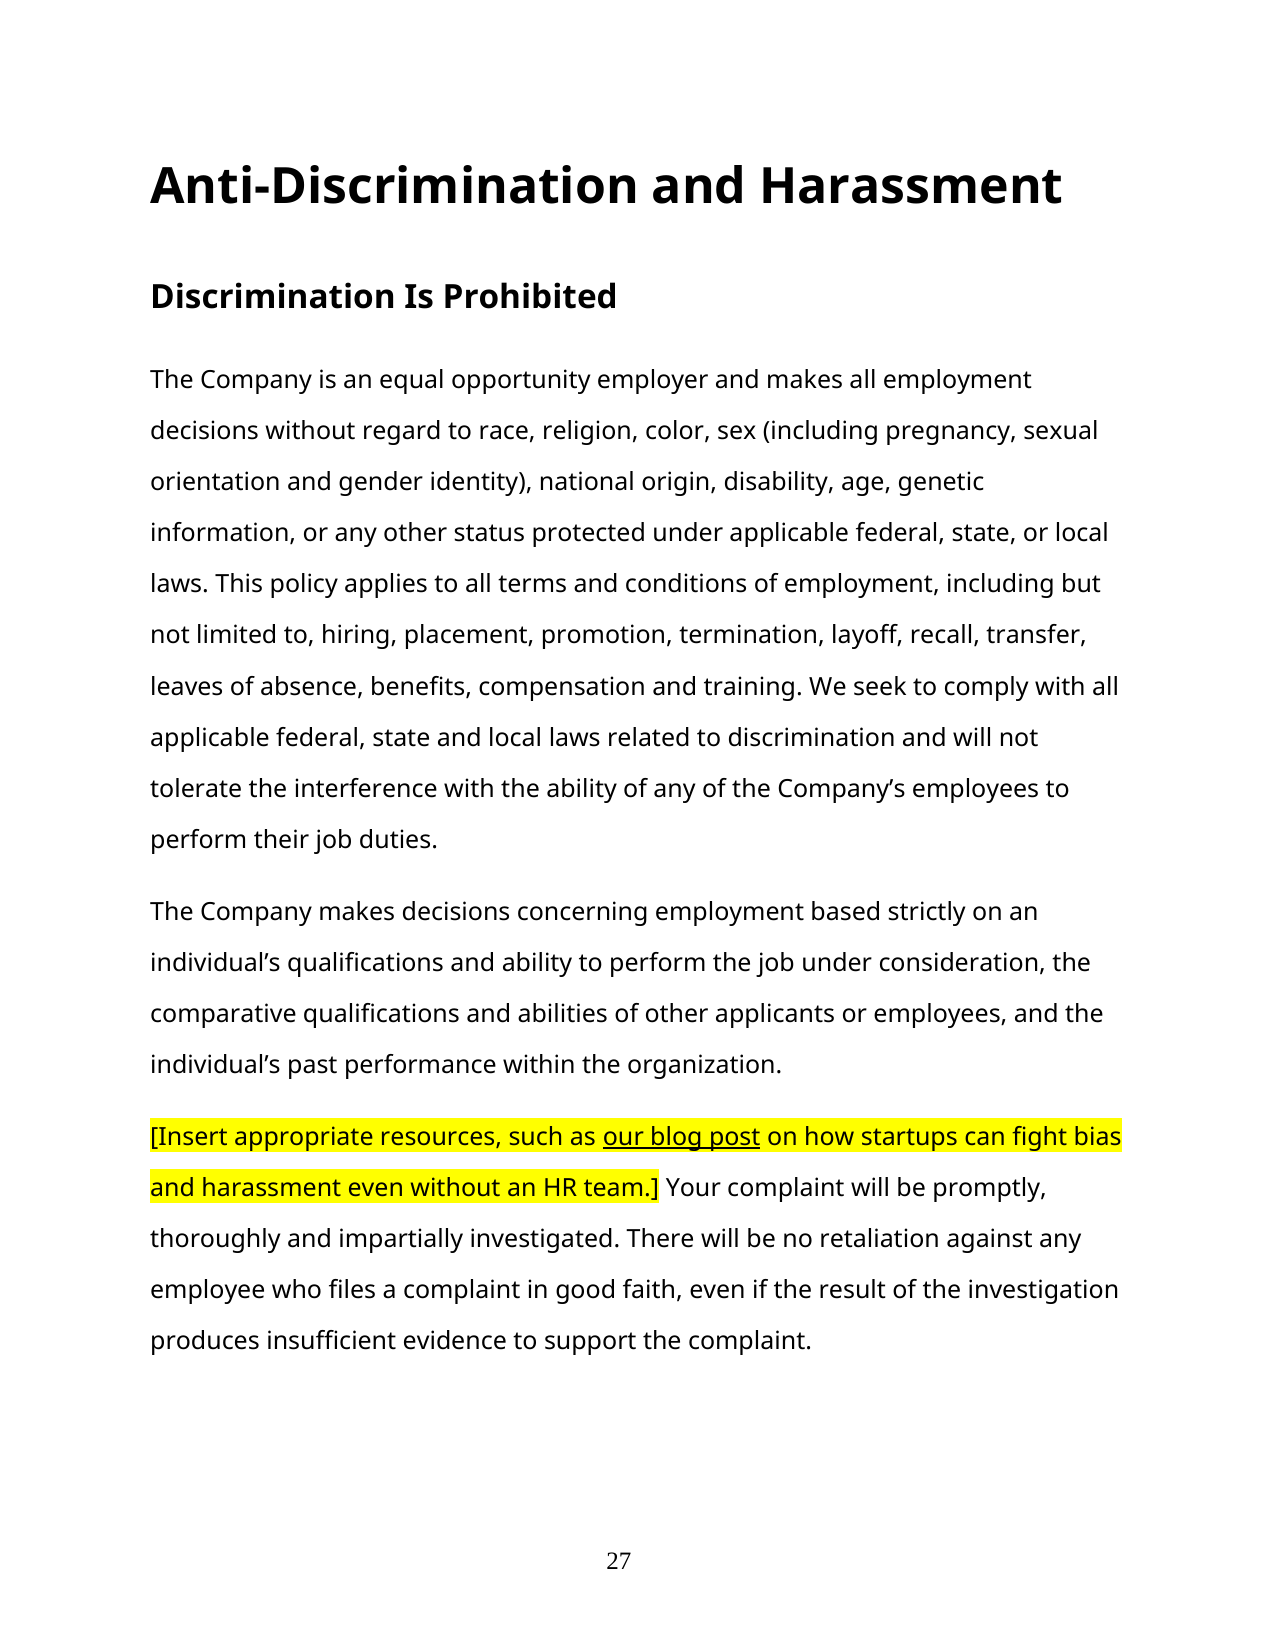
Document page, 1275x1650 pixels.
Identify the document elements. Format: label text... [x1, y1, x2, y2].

text [Insert appropriate resources, such as our blog post on how startups can fight bias and harassment even without an HR team.] Your complaint will be promptly, thoroughly and impartially investigated. There will be no retaliation against any employee who files a complaint in good faith, even if the result of the investigation produces insufficient evidence to support the complaint. [150, 1118, 1125, 1356]
subtitle Anti-Discrimination and Harassment [150, 150, 1125, 218]
text The Company makes decisions concerning employment based strictly on an individual’s qualifications and ability to perform the job under consideration, the comparative qualifications and abilities of other applicants or employees, and the individual’s past performance within the organization. [150, 893, 1125, 1080]
text The Company is an equal opportunity employer and makes all employment decisions without regard to race, religion, color, sex (including pregnancy, sexual orientation and gender identity), national origin, disability, age, genetic information, or any other status protected under applicable federal, state, or local laws. This policy applies to all terms and conditions of employment, including but not limited to, hiring, placement, promotion, termination, layoff, recall, transfer, leaves of absence, benefits, compensation and training. We seek to comply with all applicable federal, state and local laws related to discrimination and will not tolerate the interference with the ability of any of the Company’s employees to perform their job duties. [150, 362, 1125, 855]
subtitle Discrimination Is Prohibited [150, 273, 1125, 318]
